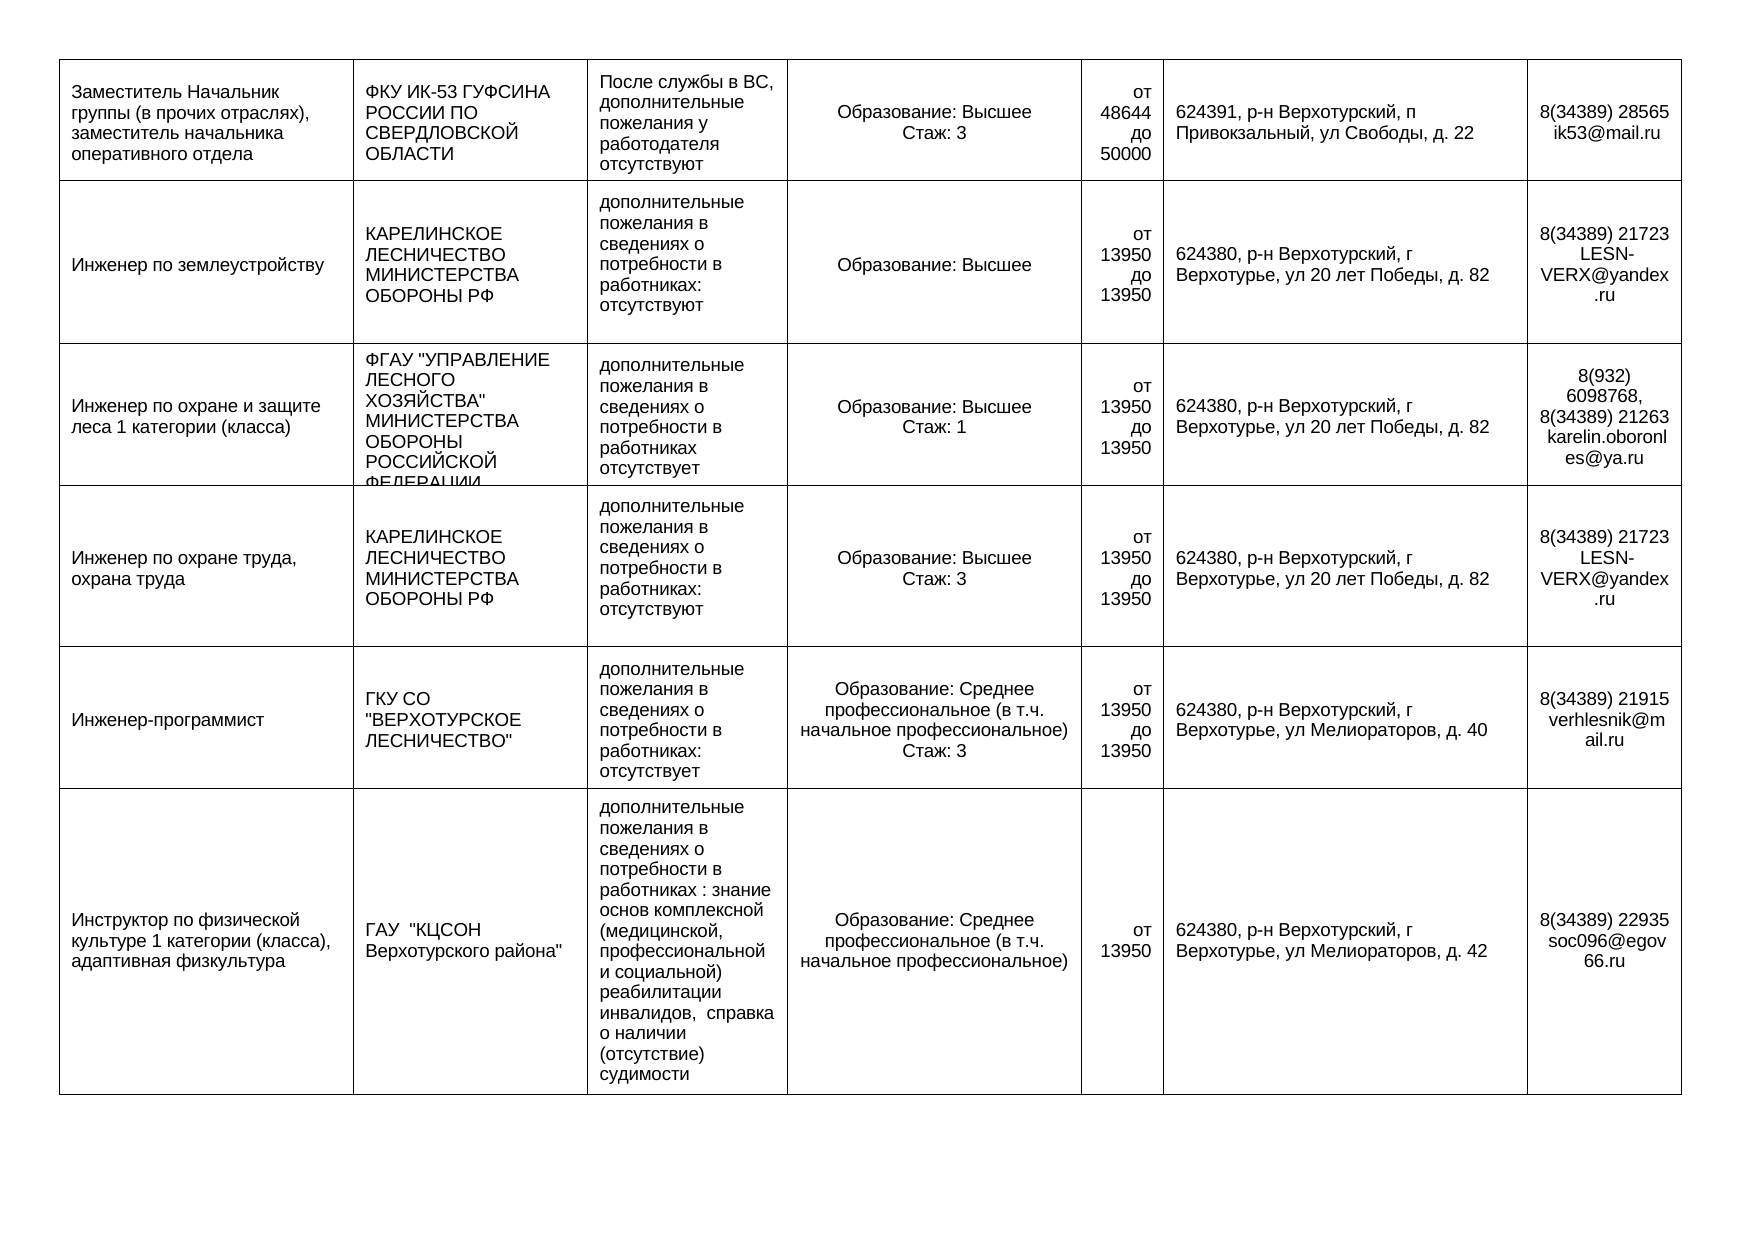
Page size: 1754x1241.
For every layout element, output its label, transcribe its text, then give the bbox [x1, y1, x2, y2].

table_cell 624380, р-н Верхотурский, г Верхотурье, ул 20 лет Победы, д. 82 [1164, 344, 1527, 484]
table_cell [1682, 180, 1687, 343]
table_cell 8(34389) 21915 verhlesnik@mail.ru [1528, 647, 1681, 787]
table_cell от 48644 до 50000 [1082, 60, 1163, 180]
table_cell дополнительные пожелания в сведениях о потребности в работниках отсутствует [588, 344, 787, 484]
table_cell Инженер по охране и защите леса 1 категории (класса) [60, 344, 353, 484]
table_cell ГКУ СО "ВЕРХОТУРСКОЕ ЛЕСНИЧЕСТВО" [354, 647, 587, 787]
table_cell от 13950 до 13950 [1082, 647, 1163, 787]
table_cell Образование: Высшее Стаж: 1 [788, 344, 1081, 484]
table_cell от 13950 до 13950 [1082, 486, 1163, 646]
table_cell Инженер-программист [60, 647, 353, 787]
table_cell ФГАУ "УПРАВЛЕНИЕ ЛЕСНОГО ХОЗЯЙСТВА" МИНИСТЕРСТВА ОБОРОНЫ РОССИЙСКОЙ ФЕДЕРАЦИИ [354, 344, 587, 484]
table_cell Инструктор по физической культуре 1 категории (класса), адаптивная физкультура [60, 789, 353, 1093]
table_cell [1682, 343, 1687, 484]
table_cell 8(34389) 21723 LESN-VERX@yandex.ru [1528, 486, 1681, 646]
table_cell Инженер по землеустройству [60, 181, 353, 343]
table_cell Образование: Высшее Стаж: 3 [788, 60, 1081, 180]
table_cell После службы в ВС, дополнительные пожелания у работодателя отсутствуют [588, 60, 787, 180]
table_cell дополнительные пожелания в сведениях о потребности в работниках: отсутствуют [588, 486, 787, 646]
table_cell КАРЕЛИНСКОЕ ЛЕСНИЧЕСТВО МИНИСТЕРСТВА ОБОРОНЫ РФ [354, 486, 587, 646]
table_cell Образование: Высшее Стаж: 3 [788, 486, 1081, 646]
table_cell [1682, 485, 1687, 646]
table_cell от 13950 до 13950 [1082, 181, 1163, 343]
table_cell 8(34389) 22935 soc096@egov66.ru [1528, 789, 1681, 1093]
table_cell 8(34389) 21723 LESN-VERX@yandex.ru [1528, 181, 1681, 343]
table_cell ГАУ "КЦСОН Верхотурского района" [354, 789, 587, 1093]
table_cell Образование: Высшее [788, 181, 1081, 343]
table_cell [1682, 788, 1687, 941]
table_cell ФКУ ИК-53 ГУФСИНА РОССИИ ПО СВЕРДЛОВСКОЙ ОБЛАСТИ [354, 60, 587, 180]
table_cell Инженер по охране труда, охрана труда [60, 486, 353, 646]
table_cell Заместитель Начальник группы (в прочих отраслях), заместитель начальника оперативного отдела [60, 60, 353, 180]
table_cell 8(932) 6098768, 8(34389) 21263 karelin.oboronles@ya.ru [1528, 344, 1681, 484]
table_cell 8(34389) 28565 ik53@mail.ru [1528, 60, 1681, 180]
table_cell дополнительные пожелания в сведениях о потребности в работниках: отсутствуют [588, 181, 787, 343]
table_cell [1682, 646, 1687, 787]
table_cell [1682, 59, 1687, 180]
table_cell 624380, р-н Верхотурский, г Верхотурье, ул Мелиораторов, д. 42 [1164, 789, 1527, 1093]
table_cell дополнительные пожелания в сведениях о потребности в работниках : знание основ комплексной (медицинской, профессиональной и социальной) реабилитации инвалидов, справка о наличии (отсутствие) судимости [588, 789, 787, 1093]
table_cell [1682, 941, 1687, 1093]
table_cell дополнительные пожелания в сведениях о потребности в работниках: отсутствует [588, 647, 787, 787]
table_cell Образование: Среднее профессиональное (в т.ч. начальное профессиональное) [788, 789, 1081, 1093]
table_cell от 13950 [1082, 789, 1163, 1093]
table_cell 624391, р-н Верхотурский, п Привокзальный, ул Свободы, д. 22 [1164, 60, 1527, 180]
table_cell 624380, р-н Верхотурский, г Верхотурье, ул Мелиораторов, д. 40 [1164, 647, 1527, 787]
table_cell Образование: Среднее профессиональное (в т.ч. начальное профессиональное) Стаж: 3 [788, 647, 1081, 787]
table_cell от 13950 до 13950 [1082, 344, 1163, 484]
table_cell КАРЕЛИНСКОЕ ЛЕСНИЧЕСТВО МИНИСТЕРСТВА ОБОРОНЫ РФ [354, 181, 587, 343]
table_cell 624380, р-н Верхотурский, г Верхотурье, ул 20 лет Победы, д. 82 [1164, 486, 1527, 646]
table_cell 624380, р-н Верхотурский, г Верхотурье, ул 20 лет Победы, д. 82 [1164, 181, 1527, 343]
